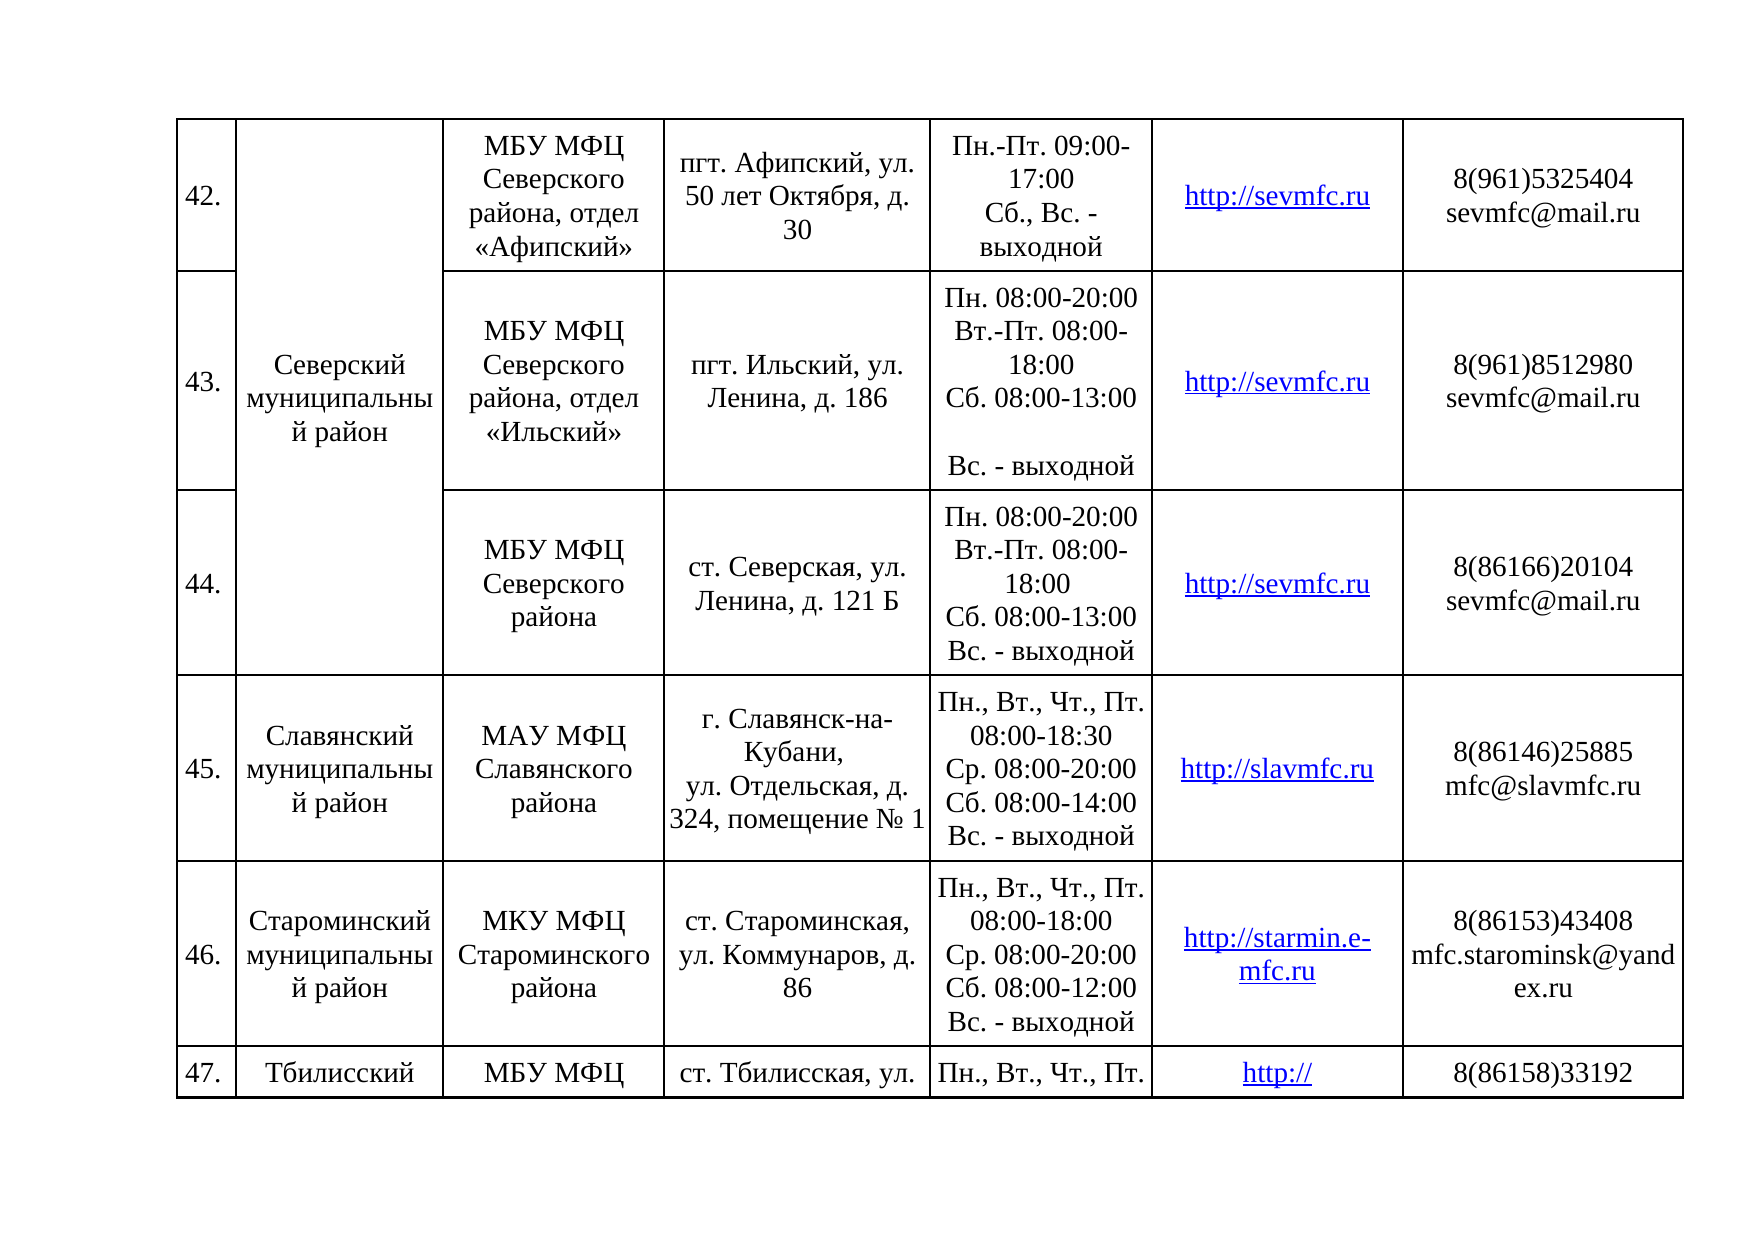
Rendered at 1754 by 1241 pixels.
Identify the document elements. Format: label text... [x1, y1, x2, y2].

table_cell [178, 491, 235, 674]
table_cell [178, 862, 235, 1045]
table_cell 8(961)5325404 sevmfc@mail.ru [1404, 120, 1682, 270]
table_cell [1404, 1047, 1682, 1096]
table_cell г. Славянск-на-Кубани, ул. Отдельская, д. 324, помещение № 1 [665, 676, 929, 860]
table_cell Северский муниципальный район [237, 120, 442, 674]
table_cell МАУ МФЦ Славянского района [444, 676, 663, 860]
table_cell http://sevmfc.ru [1153, 120, 1402, 270]
table_cell ст. Староминская, ул. Коммунаров, д. 86 [665, 862, 929, 1045]
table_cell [931, 1047, 1151, 1096]
table_cell Пн., Вт., Чт., Пт. 08:00-18:00 Ср. 08:00-20:00 Сб. 08:00-12:00 Вс. - выходной [931, 862, 1151, 1045]
table_cell [178, 1047, 235, 1096]
table_cell http://starmin.e-mfc.ru [1153, 862, 1402, 1045]
table_cell МКУ МФЦ Староминского района [444, 862, 663, 1045]
table_cell МБУ МФЦ Северского района, отдел «Афипский» [444, 120, 663, 270]
table_cell 8(86153)43408 mfc.starominsk@yandex.ru [1404, 862, 1682, 1045]
table_cell http://slavmfc.ru [1153, 676, 1402, 860]
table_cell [444, 1047, 663, 1096]
table_cell МБУ МФЦ Северского района [444, 491, 663, 674]
table_cell 8(961)8512980 sevmfc@mail.ru [1404, 272, 1682, 489]
table_cell 8(86146)25885 mfc@slavmfc.ru [1404, 676, 1682, 860]
table_cell пгт. Ильский, ул. Ленина, д. 186 [665, 272, 929, 489]
table_cell [178, 272, 235, 489]
table_cell [178, 120, 235, 270]
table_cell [237, 1047, 442, 1096]
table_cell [665, 1047, 929, 1096]
table_cell ст. Северская, ул. Ленина, д. 121 Б [665, 491, 929, 674]
table_cell http://sevmfc.ru [1153, 491, 1402, 674]
table_cell пгт. Афипский, ул. 50 лет Октября, д. 30 [665, 120, 929, 270]
table_cell Славянский муниципальный район [237, 676, 442, 860]
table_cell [1153, 1047, 1402, 1096]
table_cell Пн.-Пт. 09:00-17:00 Сб., Вс. - выходной [931, 120, 1151, 270]
table_cell http://sevmfc.ru [1153, 272, 1402, 489]
table_cell Староминский муниципальный район [237, 862, 442, 1045]
table_cell МБУ МФЦ Северского района, отдел «Ильский» [444, 272, 663, 489]
table_cell Пн. 08:00-20:00 Вт.-Пт. 08:00-18:00 Сб. 08:00-13:00 Вс. - выходной [931, 272, 1151, 489]
table_cell 8(86166)20104 sevmfc@mail.ru [1404, 491, 1682, 674]
table_cell Пн. 08:00-20:00 Вт.-Пт. 08:00-18:00 Сб. 08:00-13:00 Вс. - выходной [931, 491, 1151, 674]
table_cell Пн., Вт., Чт., Пт. 08:00-18:30 Ср. 08:00-20:00 Сб. 08:00-14:00 Вс. - выходной [931, 676, 1151, 860]
table_cell [178, 676, 235, 860]
